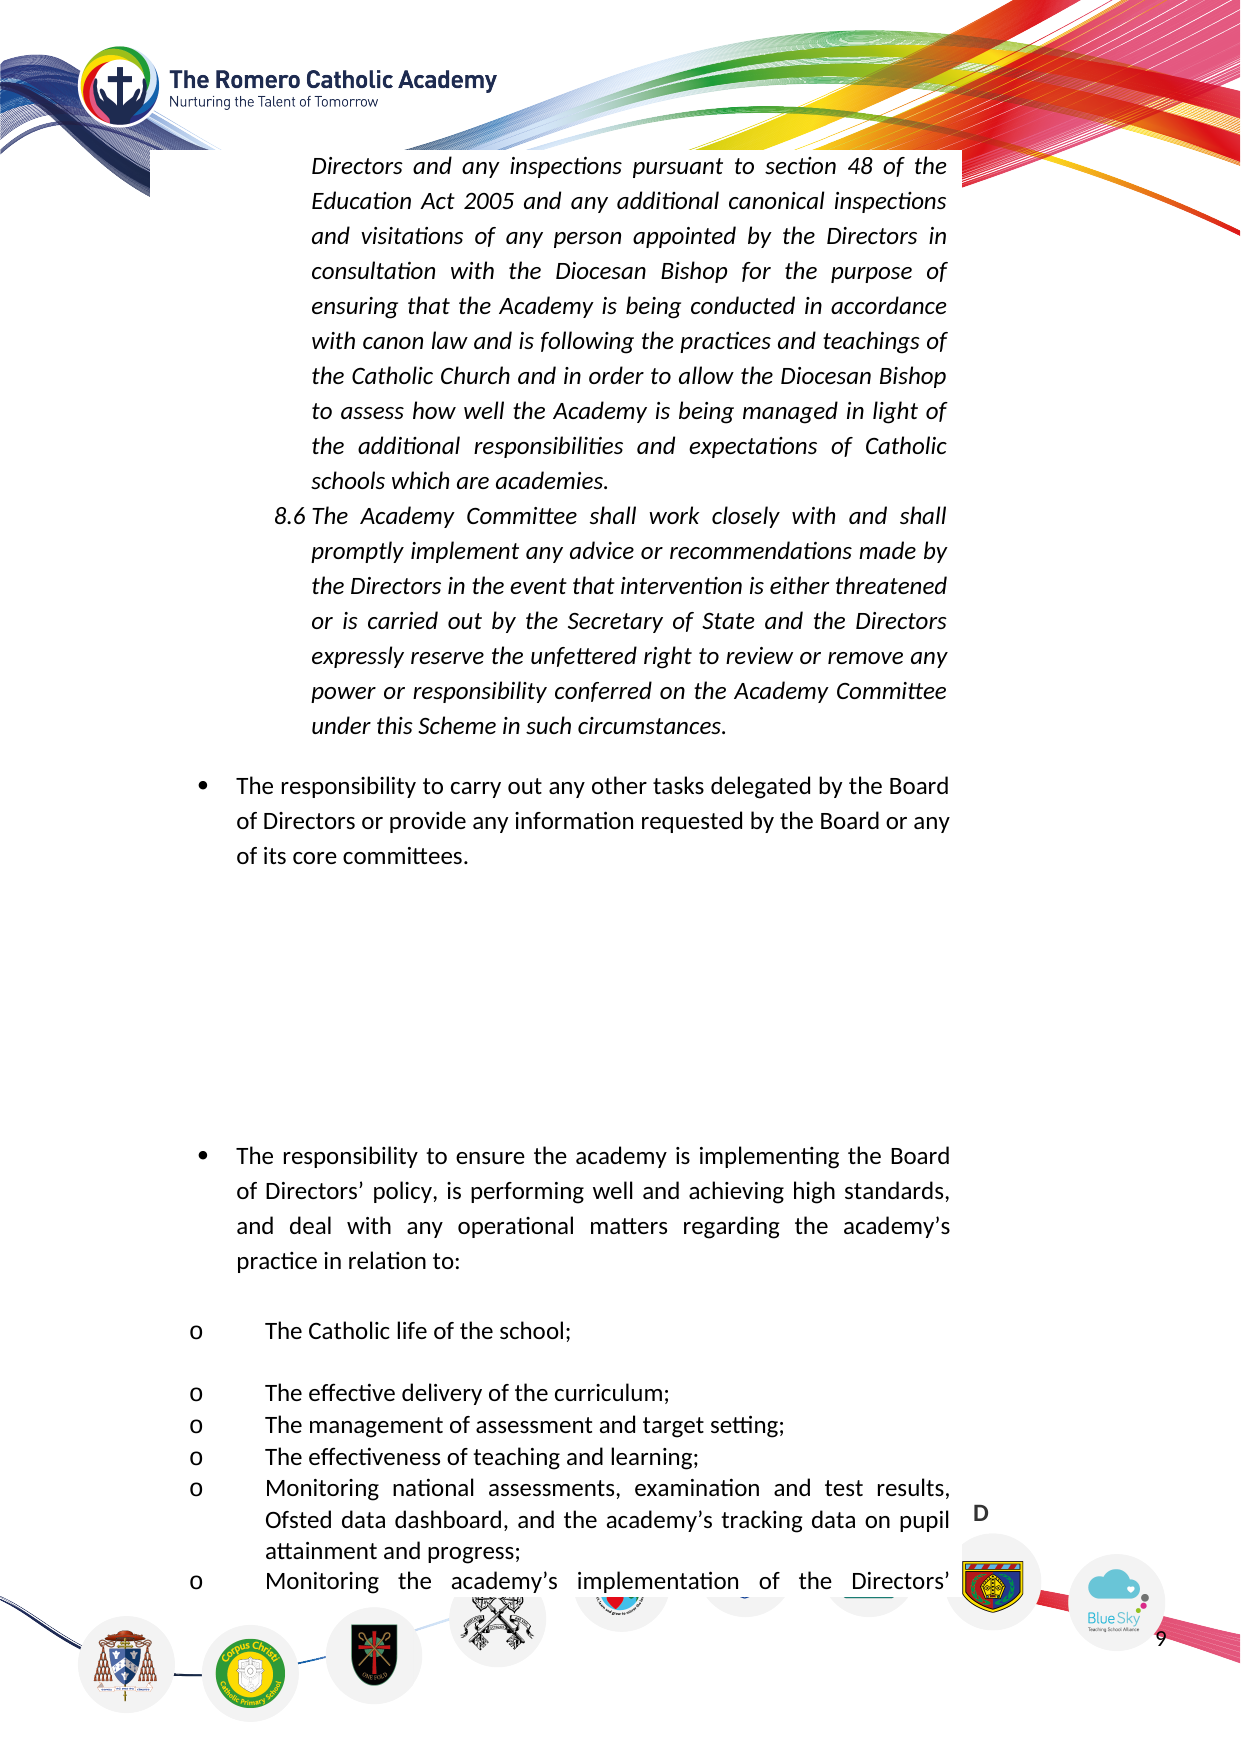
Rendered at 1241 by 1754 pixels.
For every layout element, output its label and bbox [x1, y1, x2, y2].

table_cell [962, 150, 1089, 1597]
picture [0, 1514, 1241, 1754]
table_cell [150, 150, 962, 1597]
picture [0, 0, 1241, 279]
